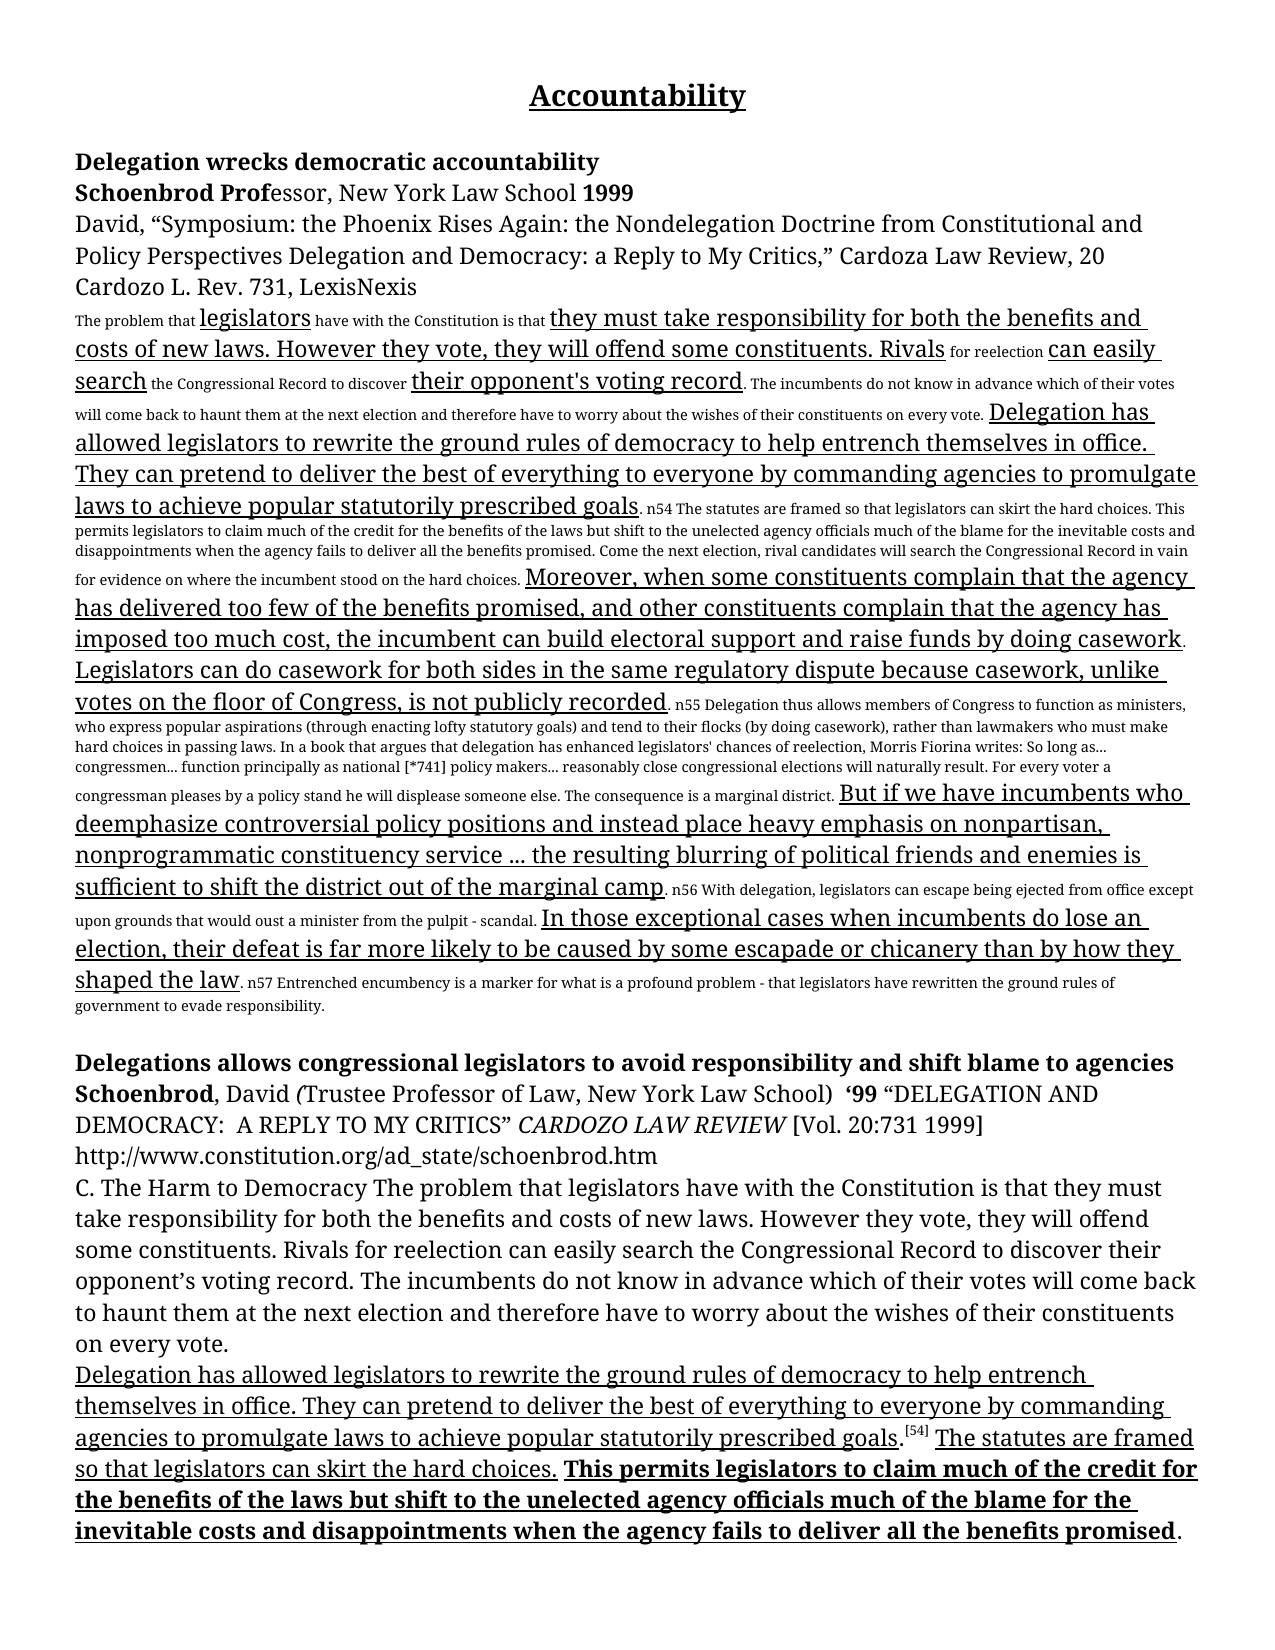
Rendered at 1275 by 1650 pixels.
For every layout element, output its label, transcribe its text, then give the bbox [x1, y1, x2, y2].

text Delegations allows congressional legislators to avoid responsibility and shift blame to agencies [75, 1047, 1200, 1078]
text David, “Symposium: the Phoenix Rises Again: the Nondelegation Doctrine from Constitutional and Policy Perspectives Delegation and Democracy: a Reply to My Critics,” Cardoza Law Review, 20 Cardozo L. Rev. 731, LexisNexis [75, 208, 1200, 302]
text Schoenbrod, David (Trustee Professor of Law, New York Law School) ‘99 “DELEGATION AND DEMOCRACY: A REPLY TO MY CRITICS” CARDOZO LAW REVIEW [Vol. 20:731 1999] http://www.constitution.org/ad_state/schoenbrod.htm [75, 1078, 1200, 1172]
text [75, 1359, 1200, 1547]
subtitle Accountability [75, 75, 1200, 115]
text The problem that legislators have with the Constitution is that they must take responsibility for both the benefits and costs of new laws. However they vote, they will offend some constituents. Rivals for reelection can easily search the Congressional Record to discover their opponent's voting record. The incumbents do not know in advance which of their votes will come back to haunt them at the next election and therefore have to worry about the wishes of their constituents on every vote. Delegation has allowed legislators to rewrite the ground rules of democracy to help entrench themselves in office. They can pretend to deliver the best of everything to everyone by commanding agencies to promulgate laws to achieve popular statutorily prescribed goals. n54 The statutes are framed so that legislators can skirt the hard choices. This permits legislators to claim much of the credit for the benefits of the laws but shift to the unelected agency officials much of the blame for the inevitable costs and disappointments when the agency fails to deliver all the benefits promised. Come the next election, rival candidates will search the Congressional Record in vain for evidence on where the incumbent stood on the hard choices. Moreover, when some constituents complain that the agency has delivered too few of the benefits promised, and other constituents complain that the agency has imposed too much cost, the incumbent can build electoral support and raise funds by doing casework. Legislators can do casework for both sides in the same regulatory dispute because casework, unlike votes on the floor of Congress, is not publicly recorded. n55 Delegation thus allows members of Congress to function as ministers, who express popular aspirations (through enacting lofty statutory goals) and tend to their flocks (by doing casework), rather than lawmakers who must make hard choices in passing laws. In a book that argues that delegation has enhanced legislators' chances of reelection, Morris Fiorina writes: So long as... congressmen... function principally as national [*741] policy makers... reasonably close congressional elections will naturally result. For every voter a congressman pleases by a policy stand he will displease someone else. The consequence is a marginal district. But if we have incumbents who deemphasize controversial policy positions and instead place heavy emphasis on nonpartisan, nonprogrammatic constituency service ... the resulting blurring of political friends and enemies is sufficient to shift the district out of the marginal camp. n56 With delegation, legislators can escape being ejected from office except upon grounds that would oust a minister from the pulpit - scandal. In those exceptional cases when incumbents do lose an election, their defeat is far more likely to be caused by some escapade or chicanery than by how they shaped the law. n57 Entrenched encumbency is a marker for what is a profound problem - that legislators have rewritten the ground rules of government to evade responsibility. [75, 302, 1200, 1015]
text Schoenbrod Professor, New York Law School 1999 [75, 177, 1200, 208]
text Delegation wrecks democratic accountability [75, 146, 1200, 177]
text C. The Harm to Democracy The problem that legislators have with the Constitution is that they must take responsibility for both the benefits and costs of new laws. However they vote, they will offend some constituents. Rivals for reelection can easily search the Congressional Record to discover their opponent’s voting record. The incumbents do not know in advance which of their votes will come back to haunt them at the next election and therefore have to worry about the wishes of their constituents on every vote. [75, 1172, 1200, 1359]
